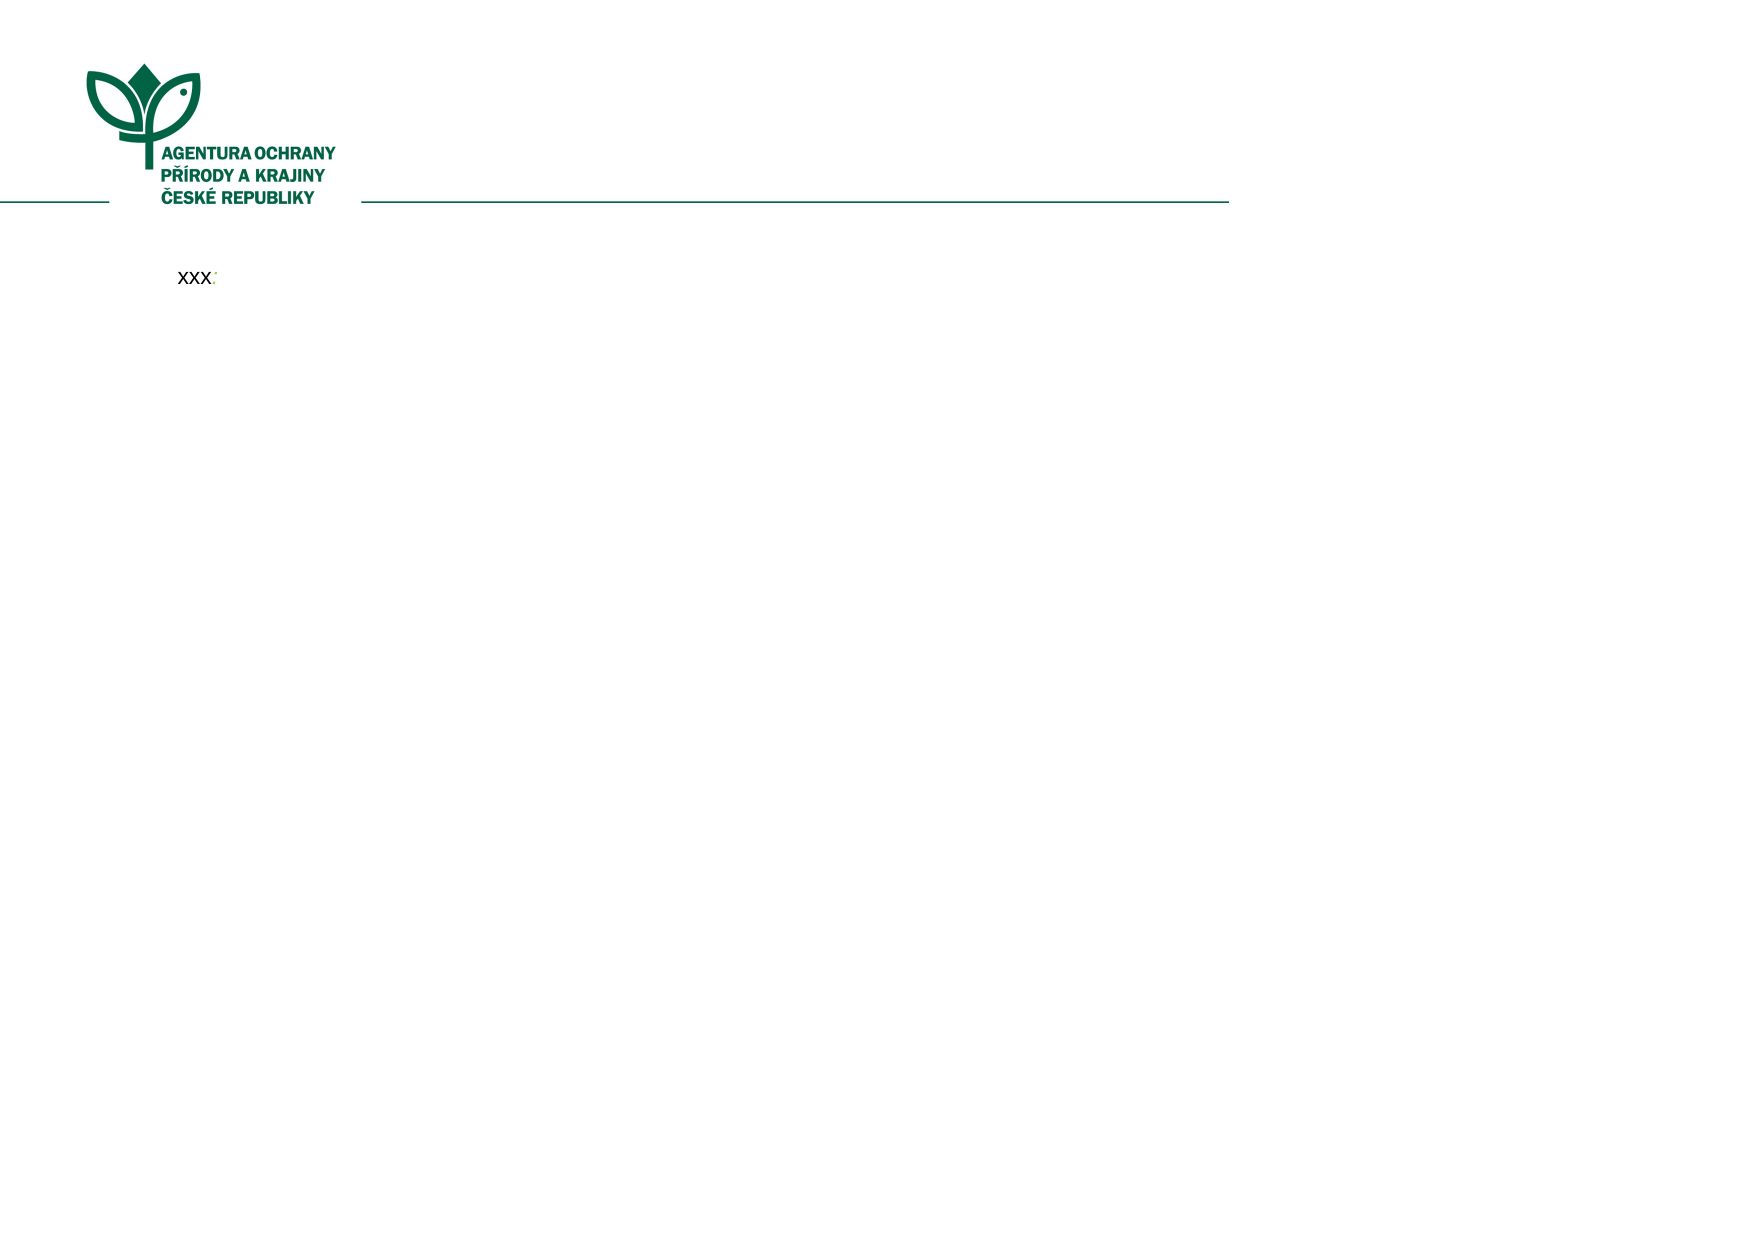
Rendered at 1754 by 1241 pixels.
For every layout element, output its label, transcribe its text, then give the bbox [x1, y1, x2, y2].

text xxx: [177, 263, 1710, 289]
picture [0, 0, 1229, 209]
